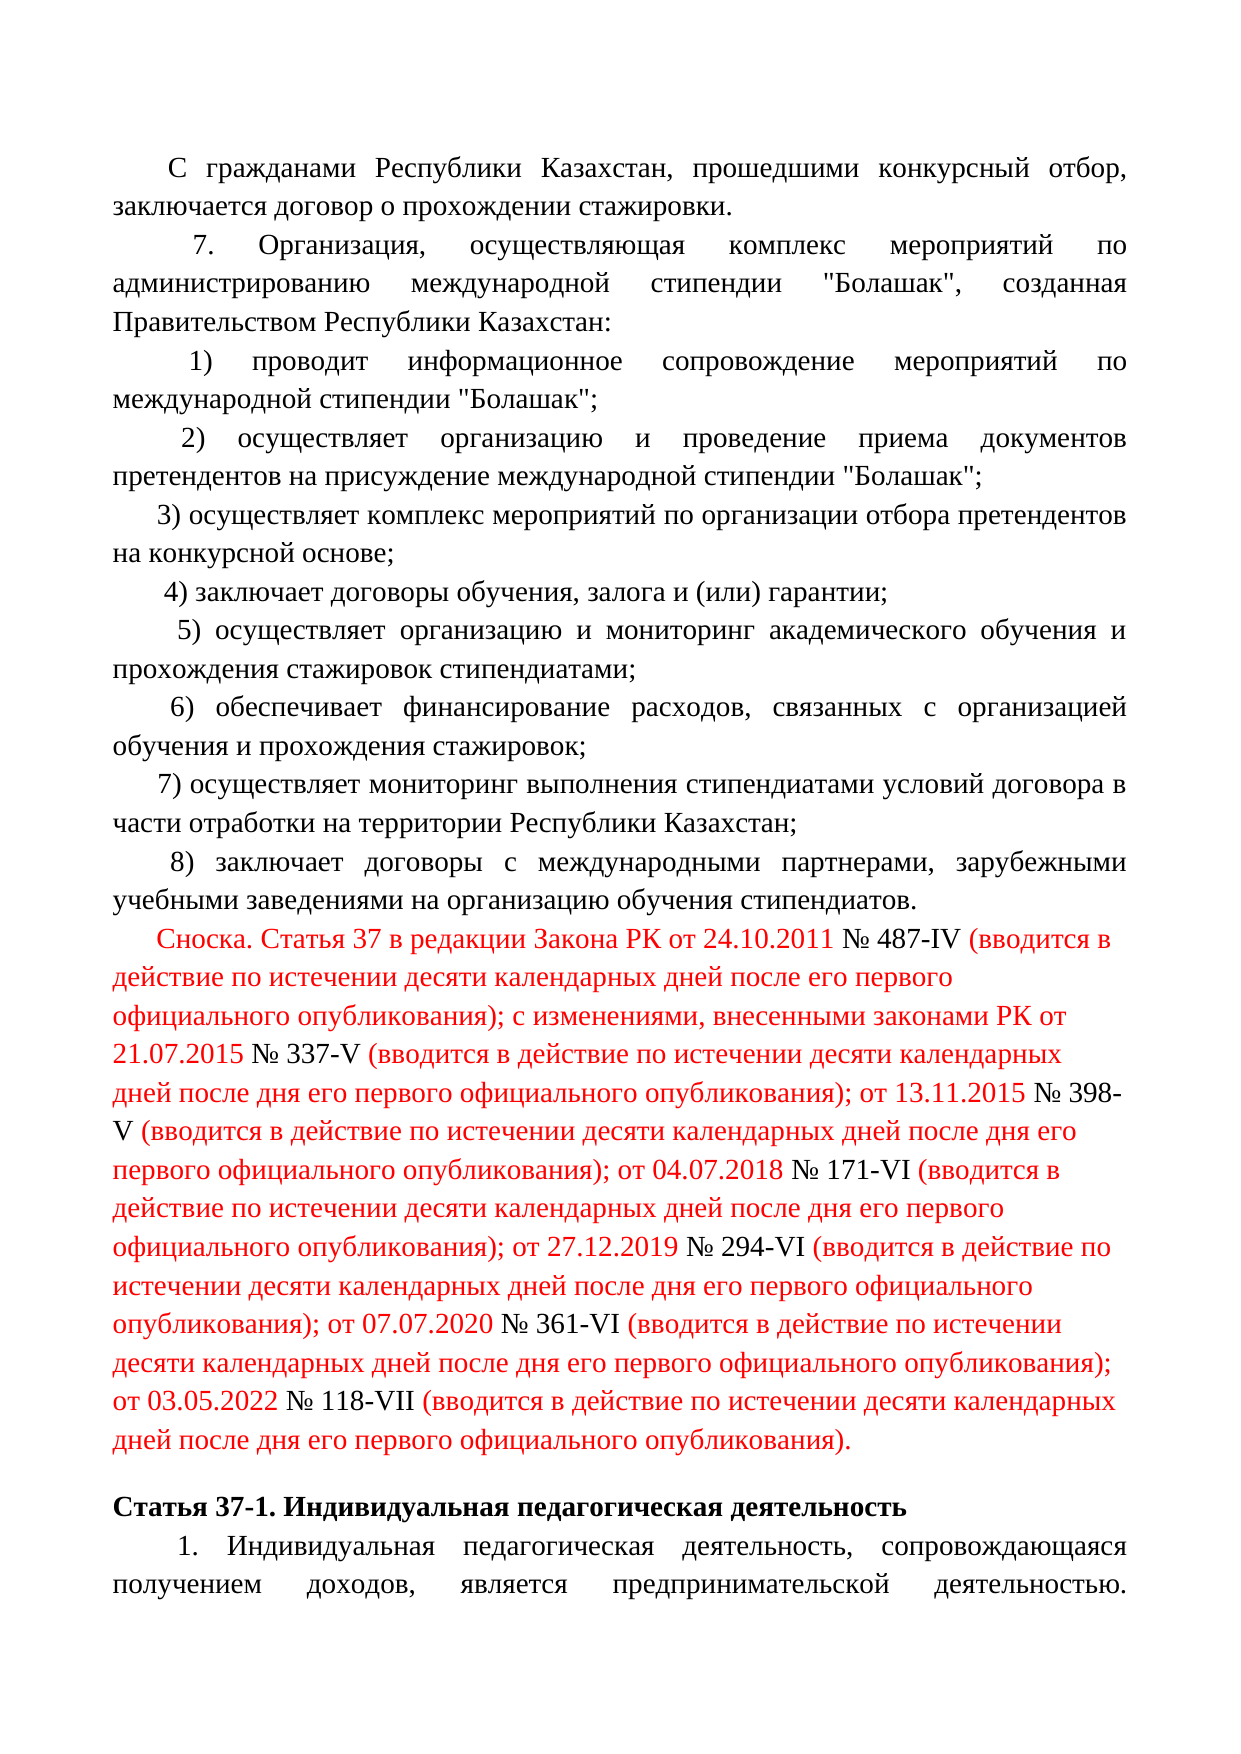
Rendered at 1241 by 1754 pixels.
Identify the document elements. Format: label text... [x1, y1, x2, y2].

text Сноска. Статья 37 в редакции Закона РК от 24.10.2011 № 487-IV (вводится в действие по истечении десяти календарных дней после его первого официального опубликования); с изменениями, внесенными законами РК от 21.07.2015 № 337-V (вводится в действие по истечении десяти календарных дней после дня его первого официального опубликования); от 13.11.2015 № 398-V (вводится в действие по истечении десяти календарных дней после дня его первого официального опубликования); от 04.07.2018 № 171-VI (вводится в действие по истечении десяти календарных дней после дня его первого официального опубликования); от 27.12.2019 № 294-VI (вводится в действие по истечении десяти календарных дней после дня его первого официального опубликования); от 07.07.2020 № 361-VI (вводится в действие по истечении десяти календарных дней после дня его первого официального опубликования); от 03.05.2022 № 118-VII (вводится в действие по истечении десяти календарных дней после дня его первого официального опубликования). [112, 921, 1128, 1486]
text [112, 1528, 1128, 1600]
text 5) осуществляет организацию и мониторинг академического обучения и прохождения стажировок стипендиатами; [112, 612, 1128, 684]
text 4) заключает договоры обучения, залога и (или) гарантии; [112, 574, 1128, 607]
text 2) осуществляет организацию и проведение приема документов претендентов на присуждение международной стипендии "Болашак"; [112, 420, 1128, 492]
text 8) заключает договоры с международными партнерами, зарубежными учебными заведениями на организацию обучения стипендиатов. [112, 844, 1128, 916]
text Статья 37-1. Индивидуальная педагогическая деятельность [112, 1489, 1128, 1523]
text 7) осуществляет мониторинг выполнения стипендиатами условий договора в части отработки на территории Республики Казахстан; [112, 767, 1128, 839]
text 7. Организация, осуществляющая комплекс мероприятий по администрированию международной стипендии "Болашак", созданная Правительством Республики Казахстан: [112, 227, 1128, 338]
text 1) проводит информационное сопровождение мероприятий по международной стипендии "Болашак"; [112, 343, 1128, 415]
text 3) осуществляет комплекс мероприятий по организации отбора претендентов на конкурсной основе; [112, 497, 1128, 569]
text 6) обеспечивает финансирование расходов, связанных с организацией обучения и прохождения стажировок; [112, 689, 1128, 762]
text С гражданами Республики Казахстан, прошедшими конкурсный отбор, заключается договор о прохождении стажировки. [112, 150, 1128, 222]
